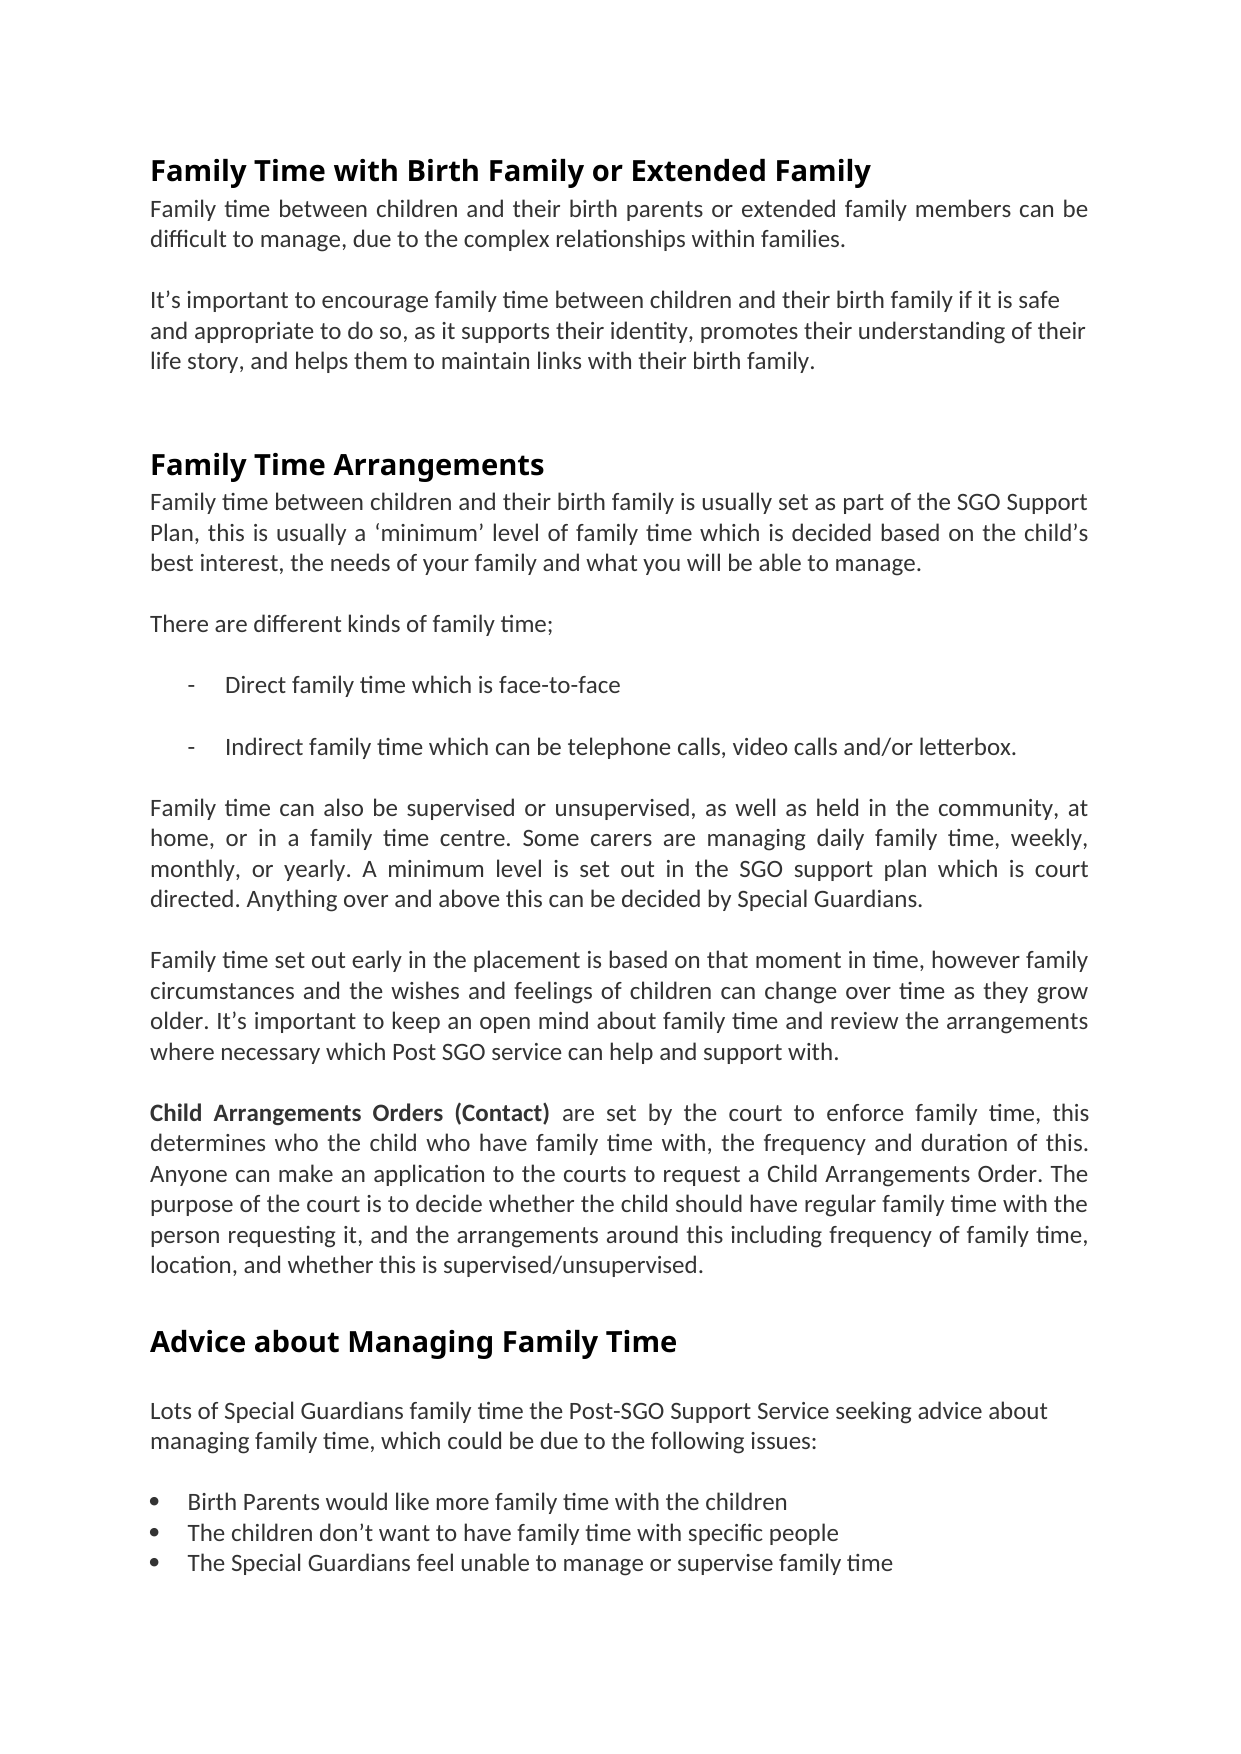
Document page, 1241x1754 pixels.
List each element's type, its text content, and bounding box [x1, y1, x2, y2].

list Direct family time which is face-to-face [187, 670, 1090, 700]
subtitle Family Time with Birth Family or Extended Family [150, 150, 1090, 190]
text There are different kinds of family time; [150, 609, 1090, 639]
list Indirect family time which can be telephone calls, video calls and/or letterbox. [187, 731, 1090, 761]
list The Special Guardians feel unable to manage or supervise family time [150, 1547, 1090, 1578]
text Lots of Special Guardians family time the Post-SGO Support Service seeking advice about managing family time, which could be due to the following issues: [150, 1395, 1090, 1456]
list The children don’t want to have family time with specific people [150, 1517, 1090, 1547]
text Child Arrangements Orders (Contact) are set by the court to enforce family time, this determines who the child who have family time with, the frequency and duration of this. Anyone can make an application to the courts to request a Child Arrangements Order. The purpose of the court is to decide whether the child should have regular family time with the person requesting it, and the arrangements around this including frequency of family time, location, and whether this is supervised/unsupervised. [150, 1097, 1090, 1280]
text Family time can also be supervised or unsupervised, as well as held in the community, at home, or in a family time centre. Some carers are managing daily family time, weekly, monthly, or yearly. A minimum level is set out in the SGO support plan which is court directed. Anything over and above this can be decided by Special Guardians. [150, 792, 1090, 914]
text Family time set out early in the placement is based on that moment in time, however family circumstances and the wishes and feelings of children can change over time as they grow older. It’s important to keep an open mind about family time and review the arrangements where necessary which Post SGO service can help and support with. [150, 944, 1090, 1066]
subtitle Family Time Arrangements [150, 444, 1090, 483]
text Family time between children and their birth parents or extended family members can be difficult to manage, due to the complex relationships within families. [150, 193, 1090, 254]
list Birth Parents would like more family time with the children [150, 1486, 1090, 1517]
subtitle Advice about Managing Family Time [150, 1284, 1090, 1361]
text It’s important to encourage family time between children and their birth family if it is safe and appropriate to do so, as it supports their identity, promotes their understanding of their life story, and helps them to maintain links with their birth family. [150, 284, 1090, 404]
text Family time between children and their birth family is usually set as part of the SGO Support Plan, this is usually a ‘minimum’ level of family time which is decided based on the child’s best interest, the needs of your family and what you will be able to manage. [150, 487, 1090, 578]
